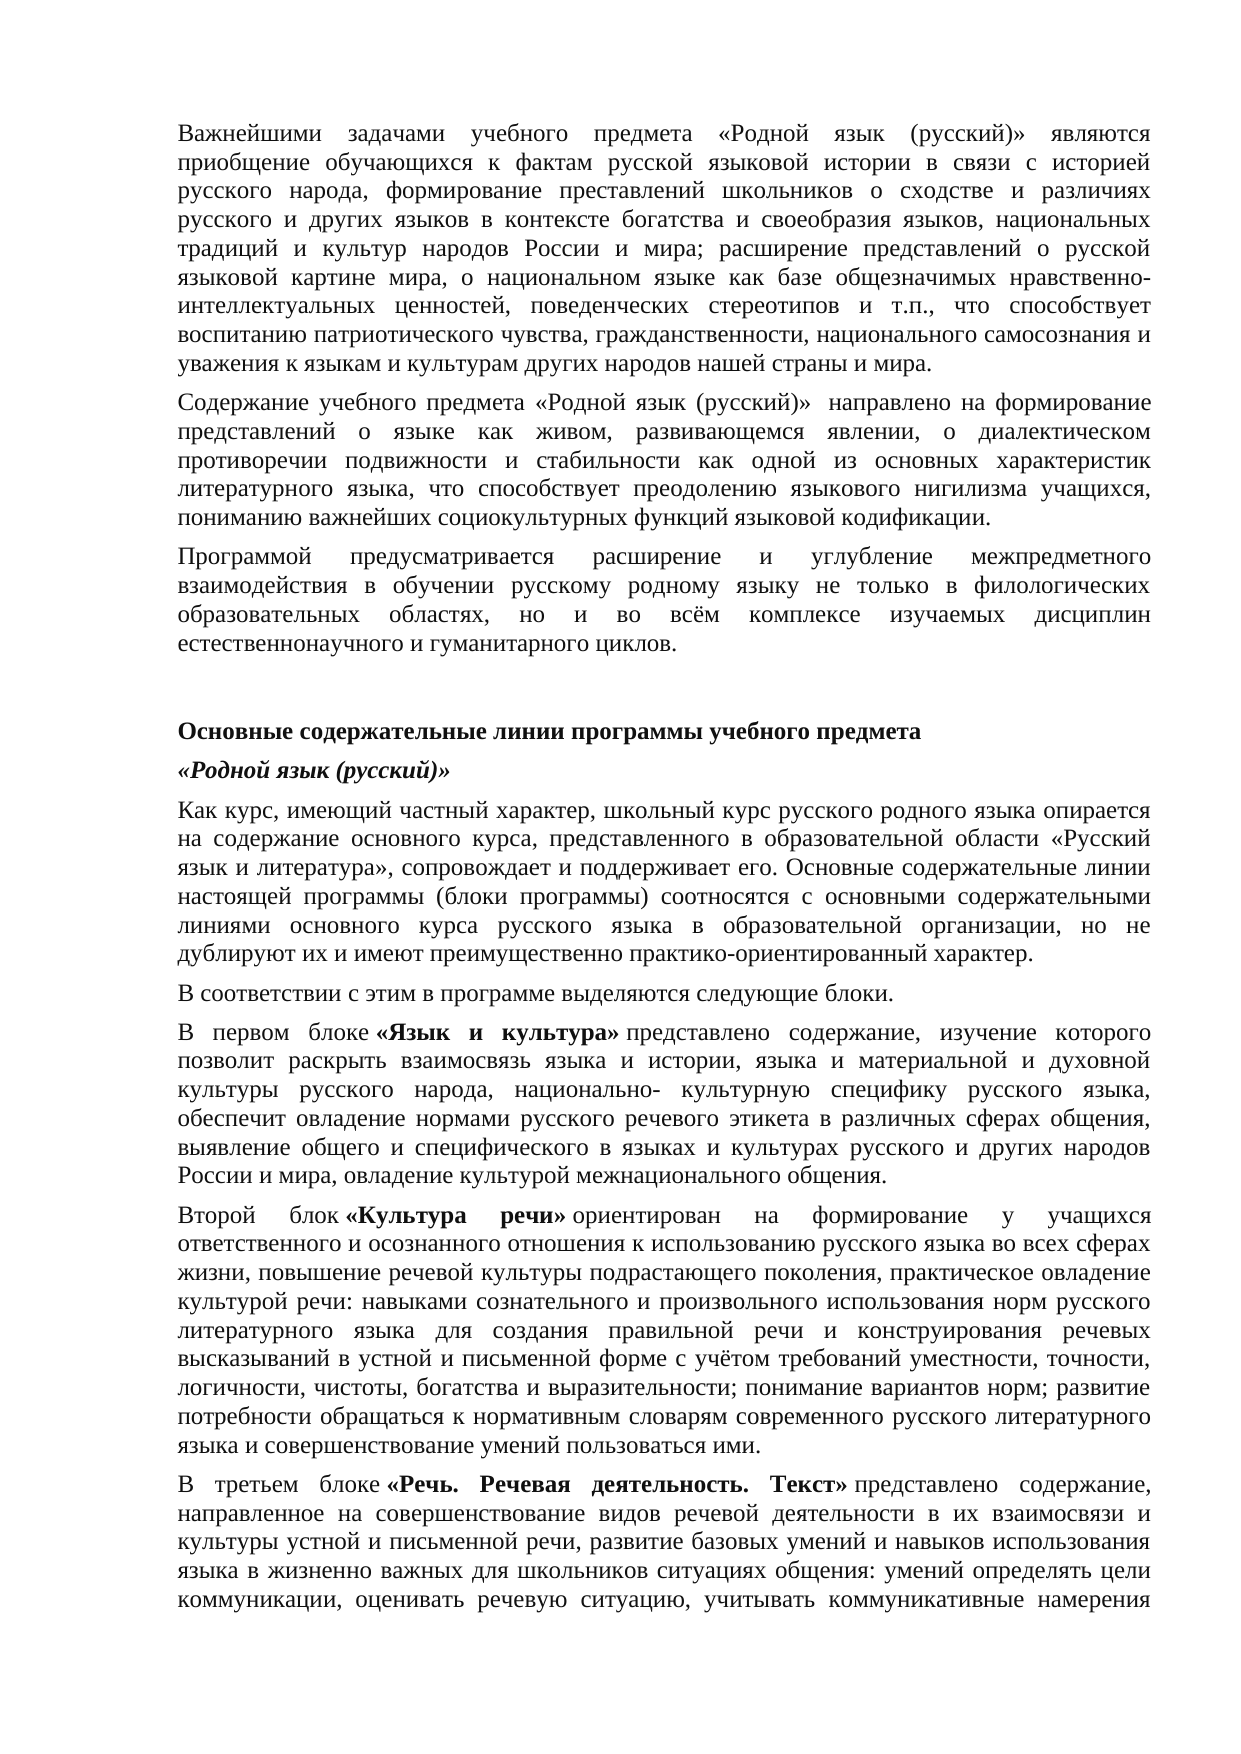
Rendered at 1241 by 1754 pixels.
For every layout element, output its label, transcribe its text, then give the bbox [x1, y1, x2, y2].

text «Родной язык (русский)» [177, 756, 1152, 784]
text Важнейшими задачами учебного предмета «Родной язык (русский)» являются приобщение обучающихся к фактам русской языковой истории в связи с историей русского народа, формирование преставлений школьников о сходстве и различиях русского и других языков в контексте богатства и своеобразия языков, национальных традиций и культур народов России и мира; расширение представлений о русской языковой картине мира, о национальном языке как базе общезначимых нравственно-интеллектуальных ценностей, поведенческих стереотипов и т.п., что способствует воспитанию патриотического чувства, гражданственности, национального самосознания и уважения к языкам и культурам других народов нашей страны и мира. [177, 118, 1152, 377]
text Программой предусматривается расширение и углубление межпредметного взаимодействия в обучении русскому родному языку не только в филологических образовательных областях, но и во всём комплексе изучаемых дисциплин естественнонаучного и гуманитарного циклов. [177, 541, 1152, 656]
text Основные содержательные линии программы учебного предмета [177, 716, 1152, 745]
text В первом блоке «Язык и культура» представлено содержание, изучение которого позволит раскрыть взаимосвязь языка и истории, языка и материальной и духовной культуры русского народа, национально- культурную специфику русского языка, обеспечит овладение нормами русского речевого этикета в различных сферах общения, выявление общего и специфического в языках и культурах русского и других народов России и мира, овладение культурой межнационального общения. [177, 1017, 1152, 1189]
text Как курс, имеющий частный характер, школьный курс русского родного языка опирается на содержание основного курса, представленного в образовательной области «Русский язык и литература», сопровождает и поддерживает его. Основные содержательные линии настоящей программы (блоки программы) соотносятся с основными содержательными линиями основного курса русского языка в образовательной организации, но не дублируют их и имеют преимущественно практико-ориентированный характер. [177, 795, 1152, 967]
text Содержание учебного предмета «Родной язык (русский)» направлено на формирование представлений о языке как живом, развивающемся явлении, о диалектическом противоречии подвижности и стабильности как одной из основных характеристик литературного языка, что способствует преодолению языкового нигилизма учащихся, пониманию важнейших социокультурных функций языковой кодификации. [177, 387, 1152, 531]
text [177, 1469, 1152, 1613]
text В соответствии с этим в программе выделяются следующие блоки. [177, 978, 1152, 1006]
text Второй блок «Культура речи» ориентирован на формирование у учащихся ответственного и осознанного отношения к использованию русского языка во всех сферах жизни, повышение речевой культуры подрастающего поколения, практическое овладение культурой речи: навыками сознательного и произвольного использования норм русского литературного языка для создания правильной речи и конструирования речевых высказываний в устной и письменной форме с учётом требований уместности, точности, логичности, чистоты, богатства и выразительности; понимание вариантов норм; развитие потребности обращаться к нормативным словарям современного русского литературного языка и совершенствование умений пользоваться ими. [177, 1200, 1152, 1458]
